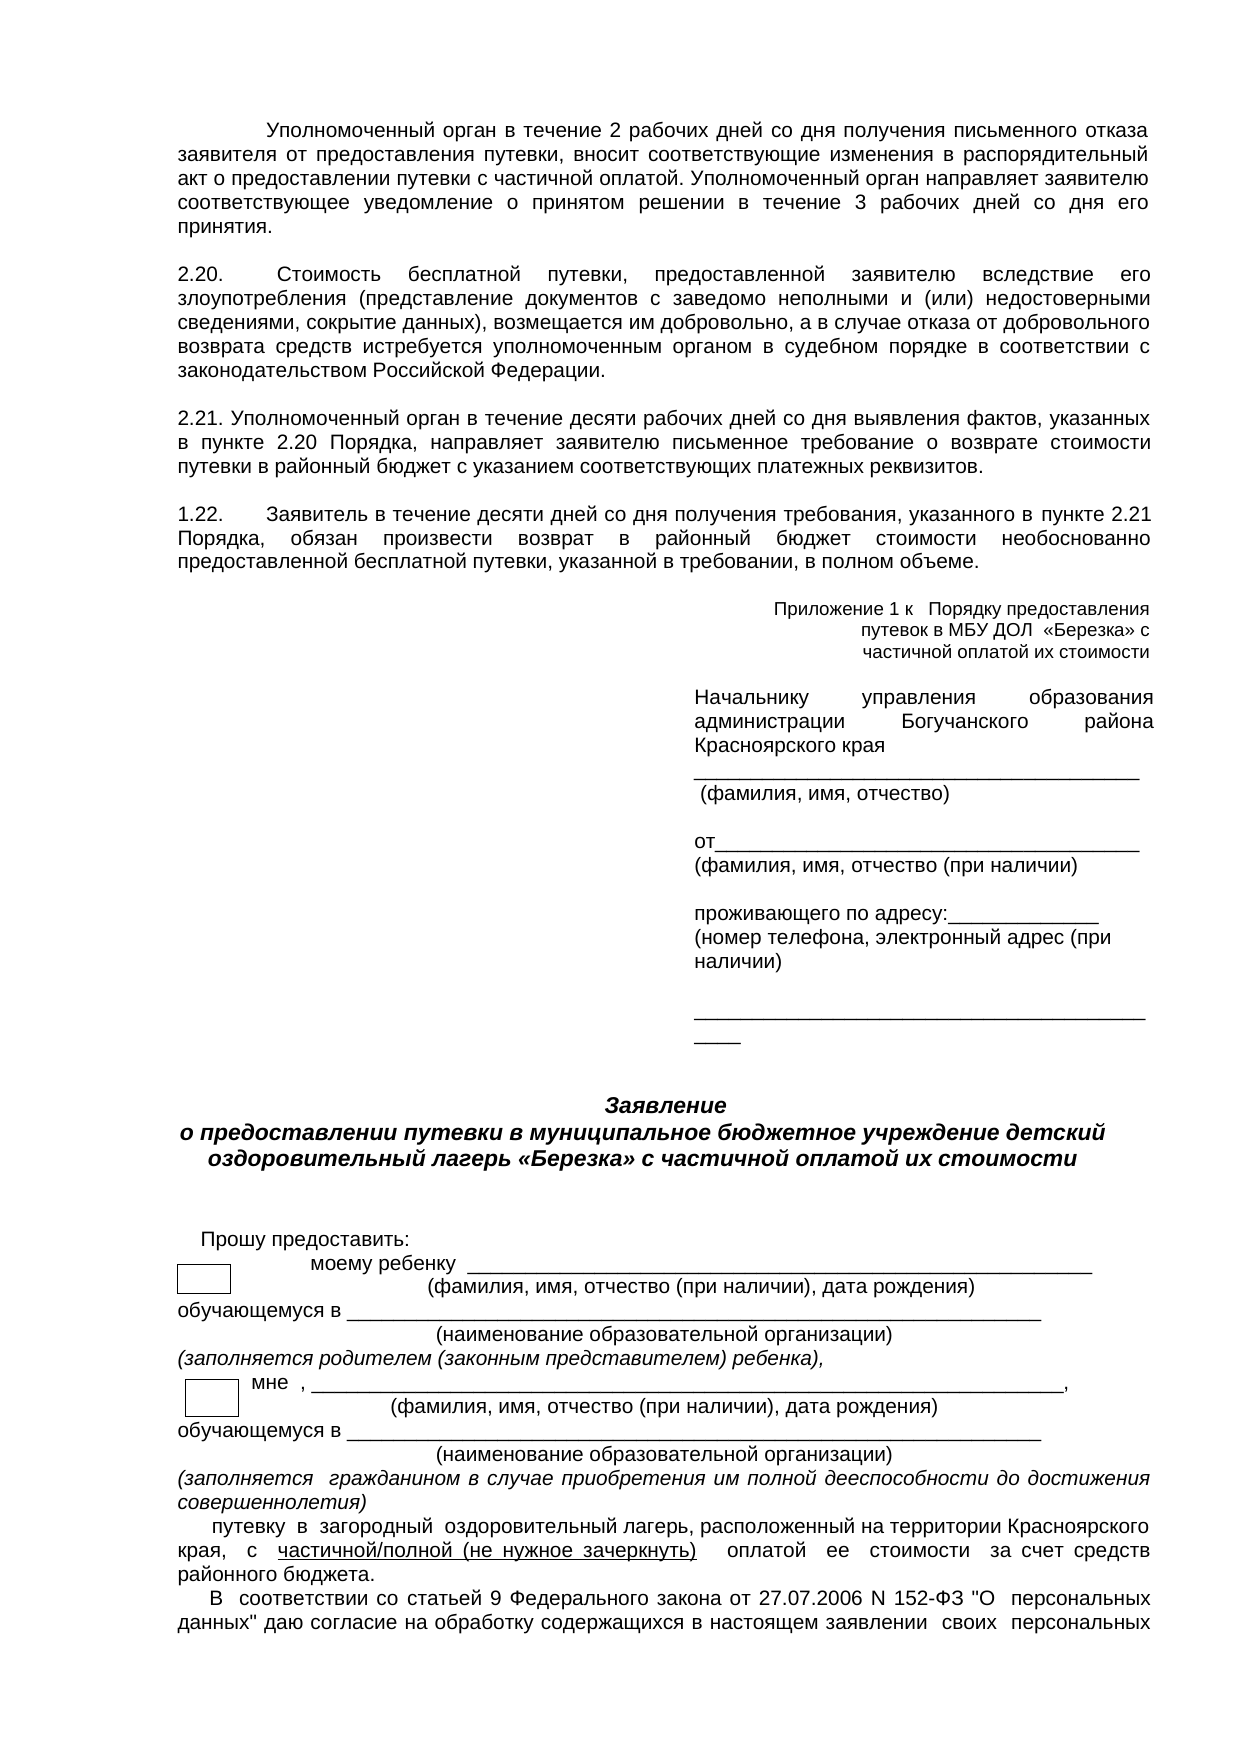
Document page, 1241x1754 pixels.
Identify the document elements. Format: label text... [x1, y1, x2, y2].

list Заявитель в течение десяти дней со дня получения требования, указанного в пункте 2.21 Порядка, обязан произвести возврат в районный бюджет стоимости необоснованно предоставленной бесплатной путевки, указанной в требовании, в полном объеме. [177, 501, 1152, 573]
text Заявление [177, 1092, 1154, 1119]
text от __________ [694, 829, 1154, 853]
text Уполномоченный орган в течение 2 рабочих дней со дня получения письменного отказа заявителя от предоставления путевки, вносит соответствующие изменения в распорядительный акт о предоставлении путевки с частичной оплатой. Уполномоченный орган направляет заявителю соответствующее уведомление о принятом решении в течение 3 рабочих дней со дня его принятия. [177, 118, 1149, 238]
text проживающего по адресу:_____________ [694, 901, 1154, 925]
text (заполняется гражданином в случае приобретения им полной дееспособности до достижения совершеннолетия) [177, 1466, 1152, 1514]
text 2.21. Уполномоченный орган в течение десяти рабочих дней со дня выявления фактов, указанных в пункте 2.20 Порядка, направляет заявителю письменное требование о возврате стоимости путевки в районный бюджет с указанием соответствующих платежных реквизитов. [177, 406, 1152, 477]
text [177, 1586, 1152, 1634]
text обучающемуся в ____________________________________________________________ [177, 1298, 1152, 1322]
text (номер телефона, электронный адрес (при наличии) [694, 925, 1154, 973]
text Приложение 1 к Порядку предоставления путевок в МБУ ДОЛ «Березка» с частичной оплатой их стоимости [768, 597, 1149, 662]
text о предоставлении путевки в муниципальное бюджетное учреждение детский оздоровительный лагерь «Березка» с частичной оплатой их стоимости [177, 1119, 1108, 1172]
text (наименование образовательной организации) [177, 1322, 1152, 1346]
text мне , _________________________________________________________________, [177, 1370, 1152, 1394]
text 2.20. Стоимость бесплатной путевки, предоставленной заявителю вследствие его злоупотребления (представление документов с заведомо неполными и (или) недостоверными сведениями, сокрытие данных), возмещается им добровольно, а в случае отказа от добровольного возврата средств истребуется уполномоченным органом в судебном порядке в соответствии с законодательством Российской Федерации. [177, 262, 1152, 382]
text обучающемуся в ____________________________________________________________ [177, 1418, 1152, 1442]
text (фамилия, имя, отчество (при наличии), дата рождения) [177, 1394, 1152, 1418]
text (заполняется родителем (законным представителем) ребенка), [177, 1346, 1152, 1370]
text путевку в загородный оздоровительный лагерь, расположенный на территории Красноярского края, с частичной/полной (не нужное зачеркнуть) оплатой ее стоимости за счет средств районного бюджета. [177, 1514, 1152, 1586]
text __________ [694, 757, 1154, 781]
text моему ребенку ______________________________________________________ (фамилия, имя, отчество (при наличии), дата рождения) [177, 1250, 1152, 1298]
text Начальнику управления образования администрации Богучанского района Красноярского края [694, 685, 1154, 757]
text (фамилия, имя, отчество (при наличии) [694, 853, 1154, 877]
text Прошу предоставить: [177, 1226, 1152, 1250]
text (наименование образовательной организации) [177, 1442, 1152, 1466]
text ___________________________________________ [694, 997, 1154, 1044]
text (фамилия, имя, отчество) [694, 781, 1154, 805]
